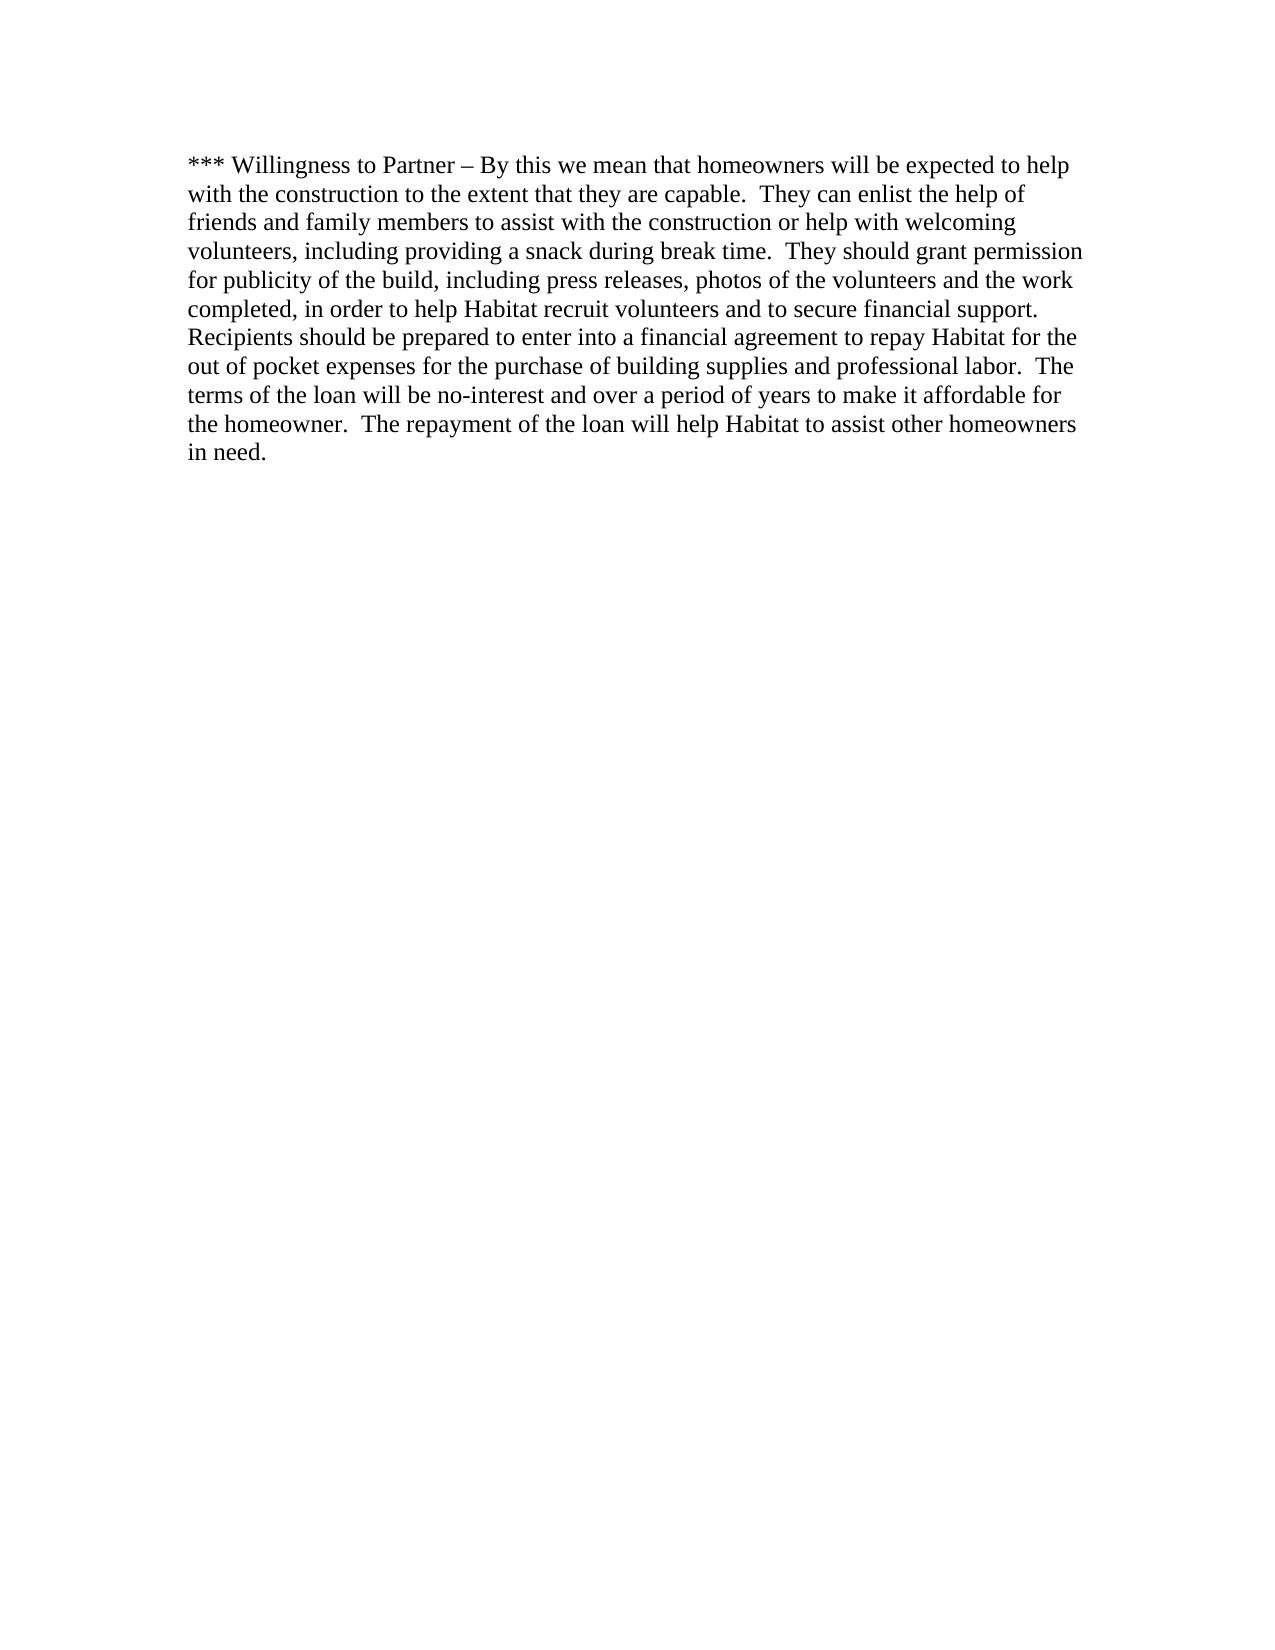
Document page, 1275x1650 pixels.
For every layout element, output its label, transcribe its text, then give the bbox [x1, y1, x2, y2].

text *** Willingness to Partner – By this we mean that homeowners will be expected to help with the construction to the extent that they are capable. They can enlist the help of friends and family members to assist with the construction or help with welcoming volunteers, including providing a snack during break time. They should grant permission for publicity of the build, including press releases, photos of the volunteers and the work completed, in order to help Habitat recruit volunteers and to secure financial support. Recipients should be prepared to enter into a financial agreement to repay Habitat for the out of pocket expenses for the purchase of building supplies and professional labor. The terms of the loan will be no-interest and over a period of years to make it affordable for the homeowner. The repayment of the loan will help Habitat to assist other homeowners in need. [187, 150, 1087, 466]
